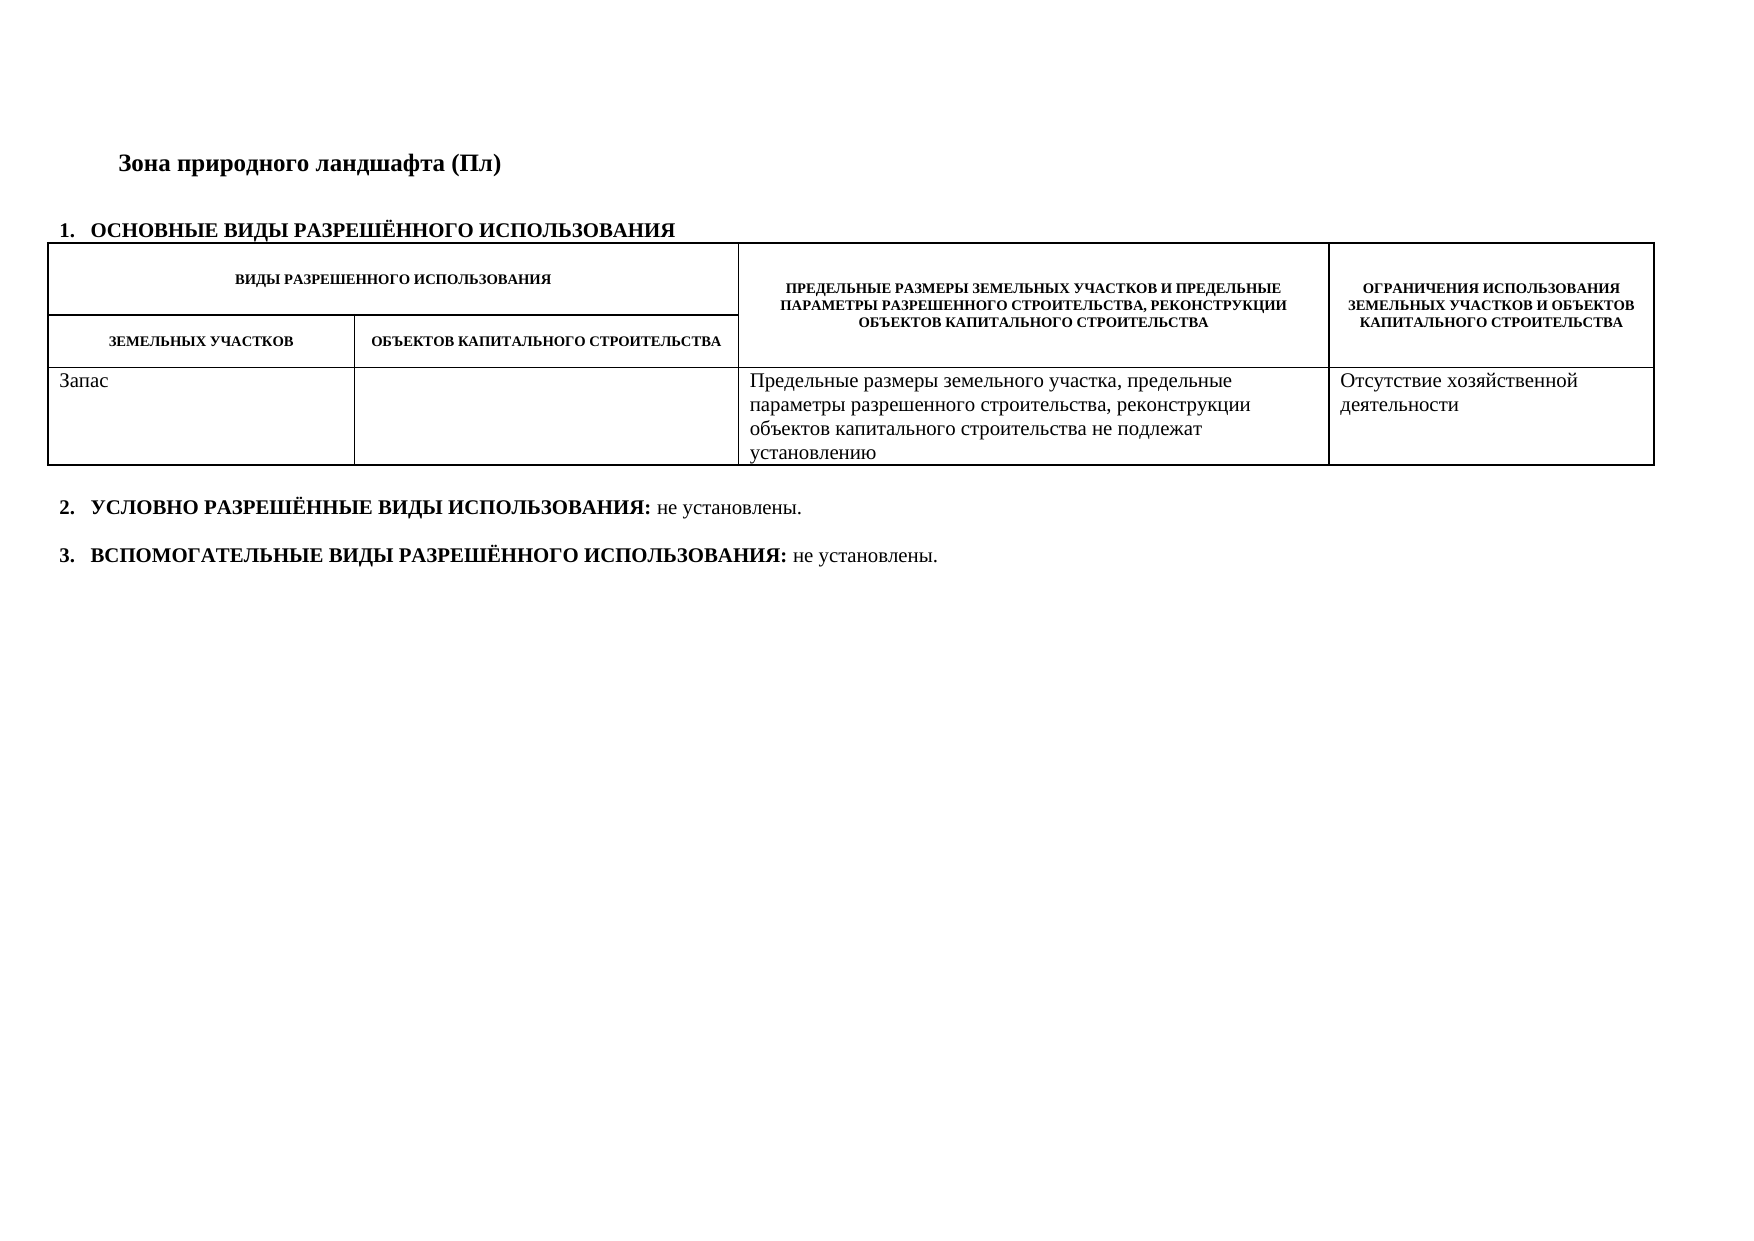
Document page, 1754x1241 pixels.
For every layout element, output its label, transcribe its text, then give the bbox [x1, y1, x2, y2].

table_cell Предельные размеры земельного участка, предельные параметры разрешенного строительства, реконструкции объектов капитального строительства не подлежат установлению [739, 368, 1328, 464]
table_header ВИДЫ РАЗРЕШЕННОГО ИСПОЛЬЗОВАНИЯ [49, 244, 738, 314]
text 1. ОСНОВНЫЕ ВИДЫ РАЗРЕШЁННОГО ИСПОЛЬЗОВАНИЯ [59, 218, 1713, 242]
table_header ОГРАНИЧЕНИЯ ИСПОЛЬЗОВАНИЯ ЗЕМЕЛЬНЫХ УЧАСТКОВ И ОБЪЕКТОВ КАПИТАЛЬНОГО СТРОИТЕЛЬСТВА [1330, 244, 1653, 366]
table_cell Запас [49, 368, 354, 464]
text Зона природного ландшафта (Пл) [59, 148, 1713, 176]
table_header ПРЕДЕЛЬНЫЕ РАЗМЕРЫ ЗЕМЕЛЬНЫХ УЧАСТКОВ И ПРЕДЕЛЬНЫЕ ПАРАМЕТРЫ РАЗРЕШЕННОГО СТРОИТЕЛЬСТВА, РЕКОНСТРУКЦИИ ОБЪЕКТОВ КАПИТАЛЬНОГО СТРОИТЕЛЬСТВА [739, 244, 1328, 366]
text 2. УСЛОВНО РАЗРЕШЁННЫЕ ВИДЫ ИСПОЛЬЗОВАНИЯ: не установлены. [59, 495, 1713, 519]
table_cell Отсутствие хозяйственной деятельности [1330, 368, 1653, 464]
table_cell ЗЕМЕЛЬНЫХ УЧАСТКОВ [49, 316, 354, 366]
text 3. ВСПОМОГАТЕЛЬНЫЕ ВИДЫ РАЗРЕШЁННОГО ИСПОЛЬЗОВАНИЯ: не установлены. [59, 543, 1713, 567]
table_cell [355, 368, 738, 464]
table_cell ОБЪЕКТОВ КАПИТАЛЬНОГО СТРОИТЕЛЬСТВА [355, 316, 738, 366]
